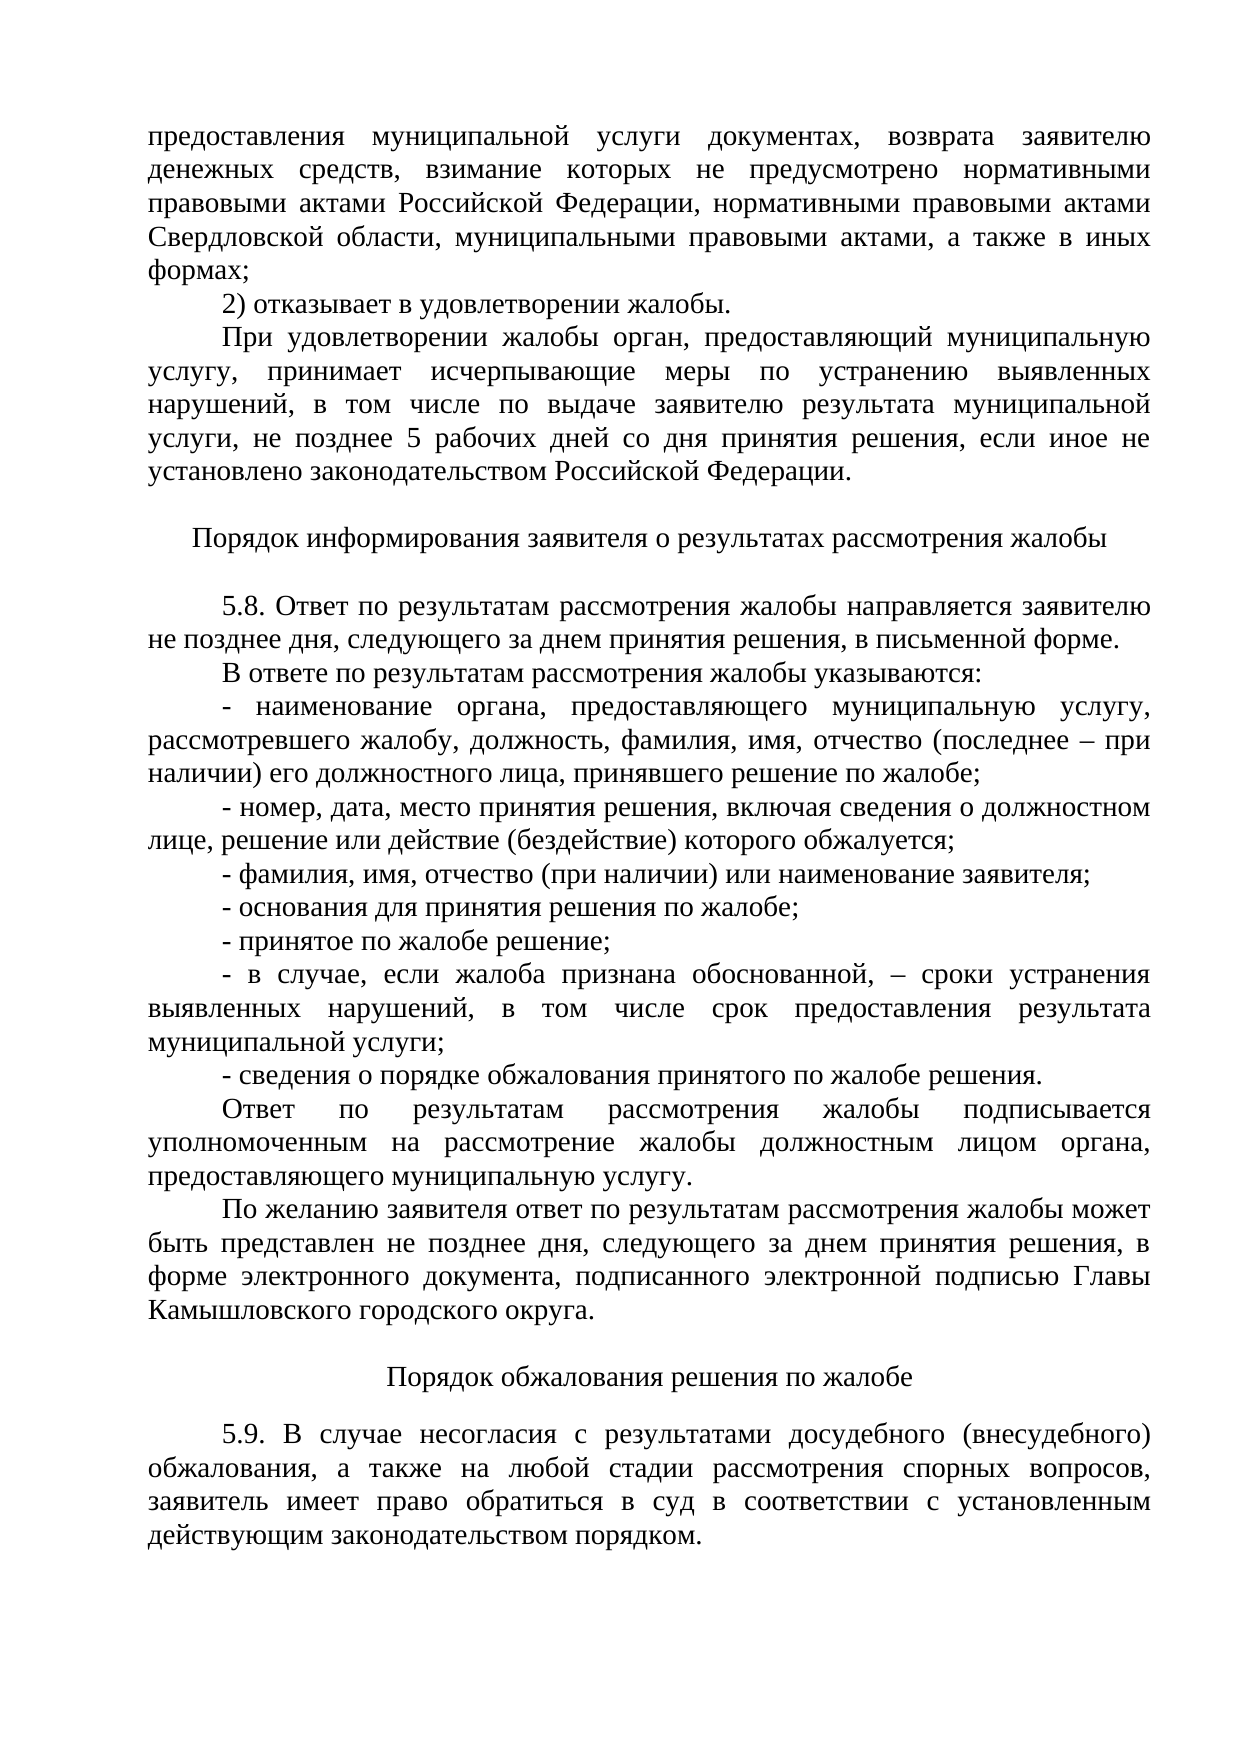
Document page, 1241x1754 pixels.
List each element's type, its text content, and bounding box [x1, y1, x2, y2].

text - сведения о порядке обжалования принятого по жалобе решения. [148, 1057, 1152, 1091]
text - в случае, если жалоба признана обоснованной, – сроки устранения выявленных нарушений, в том числе срок предоставления результата муниципальной услуги; [148, 957, 1152, 1057]
text Ответ по результатам рассмотрения жалобы подписывается уполномоченным на рассмотрение жалобы должностным лицом органа, предоставляющего муниципальную услугу. [148, 1091, 1152, 1191]
text 5.8. Ответ по результатам рассмотрения жалобы направляется заявителю не позднее дня, следующего за днем принятия решения, в письменной форме. [148, 588, 1152, 655]
text По желанию заявителя ответ по результатам рассмотрения жалобы может быть представлен не позднее дня, следующего за днем принятия решения, в форме электронного документа, подписанного электронной подписью Главы Камышловского городского округа. [148, 1191, 1152, 1326]
text - принятое по жалобе решение; [148, 923, 1152, 957]
text - основания для принятия решения по жалобе; [148, 889, 1152, 923]
text Порядок информирования заявителя о результатах рассмотрения жалобы [148, 521, 1152, 554]
text - наименование органа, предоставляющего муниципальную услугу, рассмотревшего жалобу, должность, фамилия, имя, отчество (последнее – при наличии) его должностного лица, принявшего решение по жалобе; [148, 688, 1152, 789]
text 5.9. В случае несогласия с результатами досудебного (внесудебного) обжалования, а также на любой стадии рассмотрения спорных вопросов, заявитель имеет право обратиться в суд в соответствии с установленным действующим законодательством порядком. [148, 1416, 1152, 1550]
text 2) отказывает в удовлетворении жалобы. [148, 286, 1152, 319]
text - номер, дата, место принятия решения, включая сведения о должностном лице, решение или действие (бездействие) которого обжалуется; [148, 789, 1152, 856]
text - фамилия, имя, отчество (при наличии) или наименование заявителя; [148, 856, 1152, 889]
text В ответе по результатам рассмотрения жалобы указываются: [148, 655, 1152, 688]
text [148, 118, 1152, 286]
text При удовлетворении жалобы орган, предоставляющий муниципальную услугу, принимает исчерпывающие меры по устранению выявленных нарушений, в том числе по выдаче заявителю результата муниципальной услуги, не позднее 5 рабочих дней со дня принятия решения, если иное не установлено законодательством Российской Федерации. [148, 319, 1152, 487]
text Порядок обжалования решения по жалобе [148, 1359, 1152, 1393]
